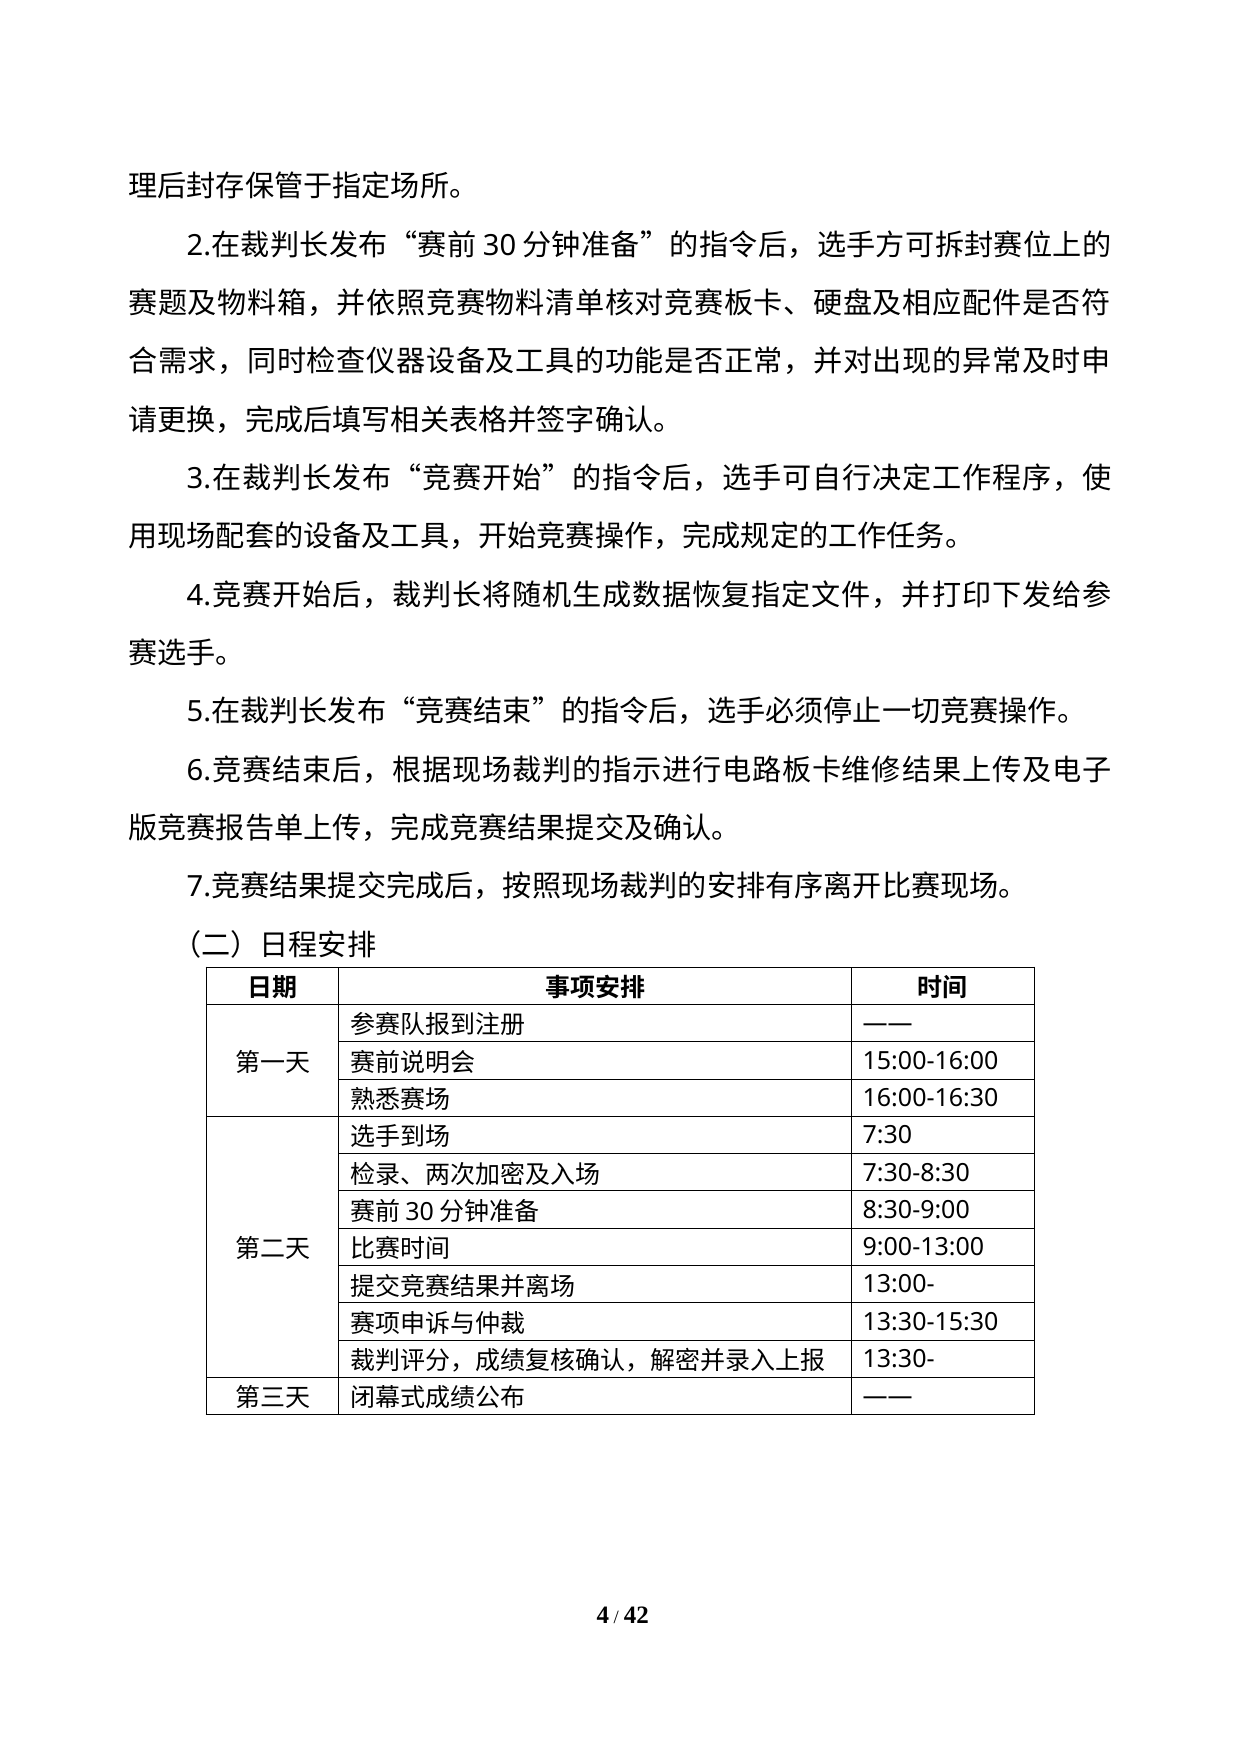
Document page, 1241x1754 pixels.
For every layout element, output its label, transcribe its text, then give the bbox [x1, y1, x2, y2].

table_cell 参赛队报到注册 [339, 1005, 851, 1041]
table_cell 赛前说明会 [339, 1042, 851, 1078]
table_cell 赛前30分钟准备 [339, 1191, 851, 1228]
text 6.竞赛结束后，根据现场裁判的指示进行电路板卡维修结果上传及电子版竞赛报告单上传，完成竞赛结果提交及确认。 [128, 733, 1112, 850]
text 7.竞赛结果提交完成后，按照现场裁判的安排有序离开比赛现场。 [128, 850, 1112, 908]
table_cell 第三天 [207, 1378, 338, 1414]
table_cell —— [852, 1005, 1034, 1041]
table_cell 13:30- [852, 1341, 1034, 1377]
table_cell 赛项申诉与仲裁 [339, 1303, 851, 1339]
table_cell 7:30-8:30 [852, 1154, 1034, 1190]
table_cell —— [852, 1378, 1034, 1414]
table_cell 第一天 [207, 1005, 338, 1116]
table_cell 13:00- [852, 1266, 1034, 1302]
table_cell 提交竞赛结果并离场 [339, 1266, 851, 1302]
table_cell 16:00-16:30 [852, 1080, 1034, 1116]
table_cell 闭幕式成绩公布 [339, 1378, 851, 1414]
table_cell 15:00-16:00 [852, 1042, 1034, 1078]
table_cell 13:30-15:30 [852, 1303, 1034, 1339]
table_cell 9:00-13:00 [852, 1229, 1034, 1265]
text 5.在裁判长发布“竞赛结束”的指令后，选手必须停止一切竞赛操作。 [128, 675, 1112, 733]
text 3.在裁判长发布“竞赛开始”的指令后，选手可自行决定工作程序，使用现场配套的设备及工具，开始竞赛操作，完成规定的工作任务。 [128, 442, 1112, 558]
table_header 时间 [852, 968, 1034, 1004]
table_cell 检录、两次加密及入场 [339, 1154, 851, 1190]
text 2.在裁判长发布“赛前30分钟准备”的指令后，选手方可拆封赛位上的赛题及物料箱，并依照竞赛物料清单核对竞赛板卡、硬盘及相应配件是否符合需求，同时检查仪器设备及工具的功能是否正常，并对出现的异常及时申请更换，完成后填写相关表格并签字确认。 [128, 208, 1112, 442]
table_cell 熟悉赛场 [339, 1080, 851, 1116]
table_cell 比赛时间 [339, 1229, 851, 1265]
table_cell 裁判评分，成绩复核确认，解密并录入上报 [339, 1341, 851, 1377]
table_cell 8:30-9:00 [852, 1191, 1034, 1228]
table_header 事项安排 [339, 968, 851, 1004]
table_cell 7:30 [852, 1117, 1034, 1153]
table_cell 第二天 [207, 1117, 338, 1377]
text 4.竞赛开始后，裁判长将随机生成数据恢复指定文件，并打印下发给参赛选手。 [128, 558, 1112, 675]
table_header 日期 [207, 968, 338, 1004]
table_cell 选手到场 [339, 1117, 851, 1153]
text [128, 150, 1112, 208]
text （二）日程安排 [128, 908, 1112, 967]
